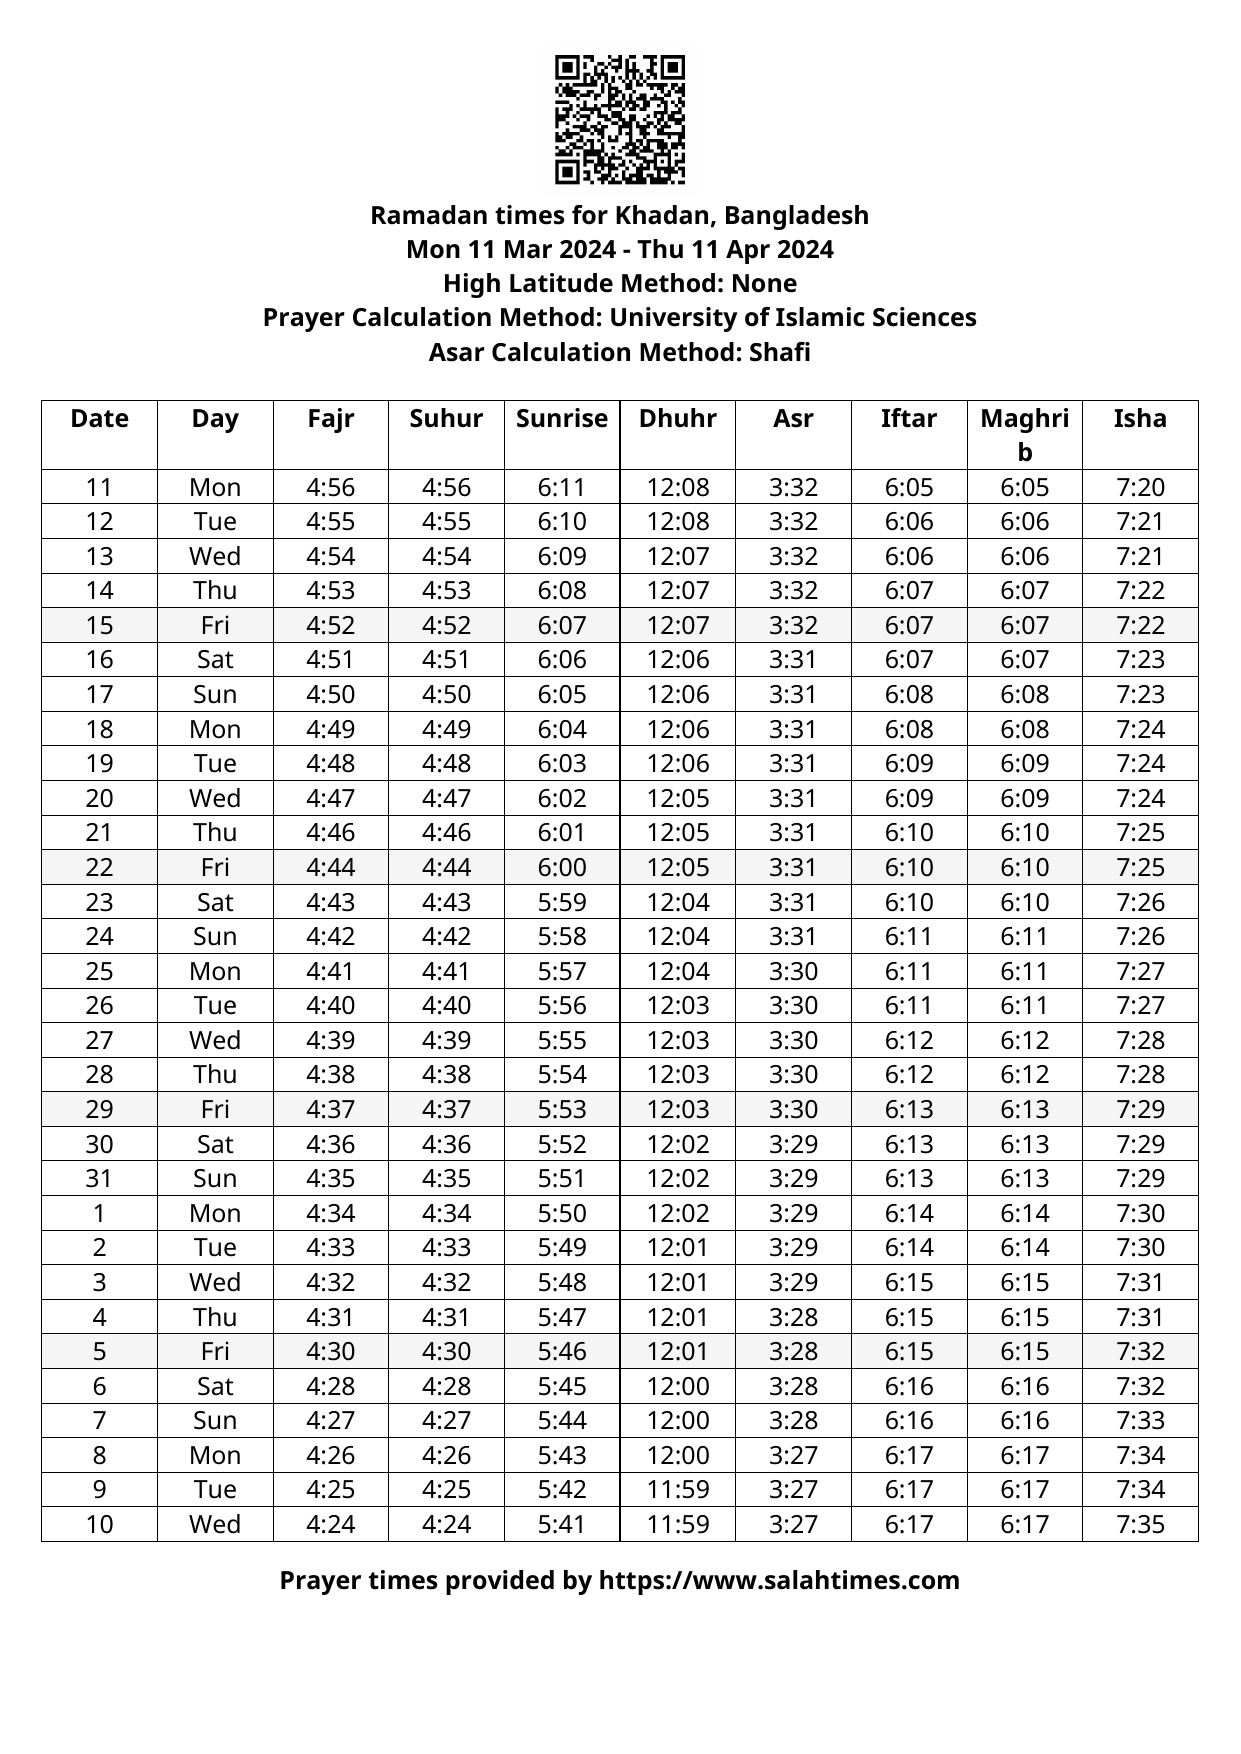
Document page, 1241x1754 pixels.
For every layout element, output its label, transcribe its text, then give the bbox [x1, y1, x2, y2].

table_cell Thu [158, 1300, 273, 1333]
table_cell Tue [158, 1231, 273, 1264]
table_cell 4:47 [274, 781, 388, 814]
table_cell 6:16 [968, 1404, 1082, 1437]
table_cell 4:38 [389, 1058, 504, 1091]
table_header Suhur [389, 401, 504, 469]
table_cell 7:24 [1083, 712, 1198, 745]
table_cell 7:25 [1083, 850, 1198, 884]
table_cell Wed [158, 781, 273, 814]
table_cell 6:07 [852, 643, 967, 676]
table_cell 6:05 [852, 470, 967, 503]
table_cell 6:06 [852, 504, 967, 538]
table_cell 4:26 [389, 1438, 504, 1472]
table_cell 2 [42, 1231, 157, 1264]
table_cell Wed [158, 539, 273, 572]
table_cell 7:34 [1083, 1473, 1198, 1506]
text Mon 11 Mar 2024 - Thu 11 Apr 2024 [42, 232, 1198, 266]
table_cell 7:30 [1083, 1231, 1198, 1264]
table_cell 4:51 [274, 643, 388, 676]
table_cell 6:07 [852, 608, 967, 642]
table_cell 5:57 [505, 954, 619, 987]
table_cell 14 [42, 574, 157, 607]
table_cell 4:34 [274, 1196, 388, 1229]
table_cell 5:58 [505, 919, 619, 953]
table_cell 4:26 [274, 1438, 388, 1472]
table_cell 4:42 [389, 919, 504, 953]
table_cell 21 [42, 816, 157, 849]
table_header Asr [736, 401, 851, 469]
table_cell Fri [158, 608, 273, 642]
table_cell 3:30 [736, 1023, 851, 1057]
table_cell 6:09 [852, 746, 967, 780]
table_cell 5:44 [505, 1404, 619, 1437]
table_cell 5:41 [505, 1507, 619, 1541]
table_cell 6:14 [968, 1196, 1082, 1229]
table_cell 25 [42, 954, 157, 987]
table_cell 24 [42, 919, 157, 953]
table_cell 3:31 [736, 919, 851, 953]
table_cell 6:07 [852, 574, 967, 607]
table_cell 6:16 [968, 1369, 1082, 1402]
table_cell 12:04 [621, 885, 735, 918]
table_cell 7:29 [1083, 1127, 1198, 1160]
table_cell 5:55 [505, 1023, 619, 1057]
table_cell 6:16 [852, 1404, 967, 1437]
table_cell 12:05 [621, 850, 735, 884]
table_cell 3:28 [736, 1404, 851, 1437]
table_cell 12:06 [621, 677, 735, 711]
table_cell 12:02 [621, 1161, 735, 1195]
table_cell 6:08 [968, 712, 1082, 745]
table_cell 3:29 [736, 1265, 851, 1299]
table_cell 3:32 [736, 470, 851, 503]
table_cell 4:52 [274, 608, 388, 642]
table_cell 7:21 [1083, 504, 1198, 538]
table_cell 12:03 [621, 1058, 735, 1091]
table_cell 3 [42, 1265, 157, 1299]
table_cell 6:15 [968, 1334, 1082, 1368]
table_header Fajr [274, 401, 388, 469]
table_cell 3:30 [736, 989, 851, 1022]
table_cell 5:50 [505, 1196, 619, 1229]
table_cell 22 [42, 850, 157, 884]
table_cell 12:05 [621, 781, 735, 814]
table_cell 4:27 [389, 1404, 504, 1437]
table_cell Tue [158, 504, 273, 538]
table_cell 4:56 [389, 470, 504, 503]
table_cell Mon [158, 954, 273, 987]
table_cell 7:22 [1083, 574, 1198, 607]
table_cell 6:09 [968, 746, 1082, 780]
table_cell Tue [158, 989, 273, 1022]
table_header Dhuhr [621, 401, 735, 469]
table_cell 6:10 [852, 850, 967, 884]
table_cell 6:16 [852, 1369, 967, 1402]
table_cell 3:31 [736, 677, 851, 711]
table_cell 12 [42, 504, 157, 538]
table_cell 13 [42, 539, 157, 572]
table_cell 6:06 [968, 539, 1082, 572]
table_cell 6:07 [505, 608, 619, 642]
table_cell 1 [42, 1196, 157, 1229]
picture [542, 41, 699, 198]
table_cell 5:48 [505, 1265, 619, 1299]
table_cell 5:49 [505, 1231, 619, 1264]
table_cell Fri [158, 850, 273, 884]
table_cell 4:41 [274, 954, 388, 987]
table_cell 4:27 [274, 1404, 388, 1437]
table_cell 4:43 [274, 885, 388, 918]
table_cell 4:44 [389, 850, 504, 884]
table_cell 5:54 [505, 1058, 619, 1091]
table_cell 6:07 [968, 608, 1082, 642]
table_cell Tue [158, 1473, 273, 1506]
table_cell 6:12 [968, 1058, 1082, 1091]
table_cell 6:14 [968, 1231, 1082, 1264]
table_cell 4:50 [274, 677, 388, 711]
table_cell 3:28 [736, 1300, 851, 1333]
table_cell 4:25 [274, 1473, 388, 1506]
table_cell 7:26 [1083, 919, 1198, 953]
table_cell 7:29 [1083, 1161, 1198, 1195]
text Asar Calculation Method: Shafi [42, 334, 1198, 368]
table_cell 11:59 [621, 1507, 735, 1541]
table_cell 3:32 [736, 574, 851, 607]
table_cell Tue [158, 746, 273, 780]
table_cell 3:29 [736, 1127, 851, 1160]
table_cell 4:54 [389, 539, 504, 572]
table_cell 4:30 [274, 1334, 388, 1368]
table_cell 6:11 [852, 989, 967, 1022]
table_cell 6:17 [852, 1473, 967, 1506]
table_cell Fri [158, 1092, 273, 1126]
table_cell 4:39 [389, 1023, 504, 1057]
text Ramadan times for Khadan, Bangladesh [42, 198, 1198, 232]
table_header Day [158, 401, 273, 469]
table_cell 6:13 [852, 1127, 967, 1160]
table_cell 4:46 [274, 816, 388, 849]
table_cell 4:25 [389, 1473, 504, 1506]
table_cell 4:42 [274, 919, 388, 953]
table_cell 4:55 [274, 504, 388, 538]
table_cell 7:21 [1083, 539, 1198, 572]
table_cell 5:59 [505, 885, 619, 918]
table_cell 12:02 [621, 1127, 735, 1160]
table_cell 6:15 [852, 1300, 967, 1333]
table_cell Sat [158, 1127, 273, 1160]
table_cell 4:28 [274, 1369, 388, 1402]
table_cell 6:06 [852, 539, 967, 572]
table_cell 3:28 [736, 1334, 851, 1368]
table_cell 6:09 [968, 781, 1082, 814]
table_cell 4:39 [274, 1023, 388, 1057]
table_cell 3:29 [736, 1196, 851, 1229]
table_cell 4:31 [389, 1300, 504, 1333]
table_cell Mon [158, 1438, 273, 1472]
table_cell 6:11 [968, 919, 1082, 953]
table_cell 3:31 [736, 712, 851, 745]
table_cell 12:00 [621, 1369, 735, 1402]
table_cell 3:31 [736, 850, 851, 884]
table_cell 16 [42, 643, 157, 676]
table_header Iftar [852, 401, 967, 469]
table_cell 4:54 [274, 539, 388, 572]
table_cell 4:32 [274, 1265, 388, 1299]
table_cell 12:07 [621, 539, 735, 572]
table_cell 7:23 [1083, 677, 1198, 711]
table_cell 4:47 [389, 781, 504, 814]
table_cell 4:38 [274, 1058, 388, 1091]
table_cell 12:03 [621, 989, 735, 1022]
table_cell 6:13 [968, 1127, 1082, 1160]
table_cell 6:10 [505, 504, 619, 538]
table_cell 12:02 [621, 1196, 735, 1229]
table_cell 7:33 [1083, 1404, 1198, 1437]
table_cell 18 [42, 712, 157, 745]
table_cell 4:36 [274, 1127, 388, 1160]
table_cell 6:15 [968, 1300, 1082, 1333]
table_cell 3:27 [736, 1473, 851, 1506]
table_cell 4:40 [274, 989, 388, 1022]
table_cell 6:08 [505, 574, 619, 607]
table_cell 7:34 [1083, 1438, 1198, 1472]
table_cell 3:30 [736, 954, 851, 987]
table_cell Mon [158, 712, 273, 745]
table_cell 7:28 [1083, 1058, 1198, 1091]
table_cell 12:08 [621, 504, 735, 538]
table_cell 12:04 [621, 954, 735, 987]
table_cell 4:24 [389, 1507, 504, 1541]
table_cell 6:00 [505, 850, 619, 884]
table_cell 7:27 [1083, 954, 1198, 987]
table_cell 3:32 [736, 539, 851, 572]
table_cell 4:56 [274, 470, 388, 503]
table_cell 6:13 [852, 1092, 967, 1126]
table_cell 6:13 [852, 1161, 967, 1195]
table_cell 4:48 [274, 746, 388, 780]
table_header Isha [1083, 401, 1198, 469]
table_cell 7 [42, 1404, 157, 1437]
table_cell 4:43 [389, 885, 504, 918]
table_cell 12:07 [621, 608, 735, 642]
table_cell 5:45 [505, 1369, 619, 1402]
table_cell 4:41 [389, 954, 504, 987]
table_cell 23 [42, 885, 157, 918]
table_cell 3:30 [736, 1058, 851, 1091]
table_cell 5:42 [505, 1473, 619, 1506]
table_cell 12:05 [621, 816, 735, 849]
table_cell 4:55 [389, 504, 504, 538]
table_cell 12:01 [621, 1265, 735, 1299]
table_cell 4:50 [389, 677, 504, 711]
table_cell 3:32 [736, 504, 851, 538]
table_cell Sat [158, 885, 273, 918]
table_cell 12:00 [621, 1438, 735, 1472]
table_cell 4:37 [274, 1092, 388, 1126]
table_cell 3:29 [736, 1231, 851, 1264]
table_cell 7:28 [1083, 1023, 1198, 1057]
table_cell 7:26 [1083, 885, 1198, 918]
table_cell 8 [42, 1438, 157, 1472]
table_cell 4:33 [274, 1231, 388, 1264]
table_cell 6:11 [852, 919, 967, 953]
table_cell 3:27 [736, 1507, 851, 1541]
table_cell 6:09 [852, 781, 967, 814]
table_cell 7:30 [1083, 1196, 1198, 1229]
table_cell 6:12 [852, 1058, 967, 1091]
table_cell 6:10 [968, 816, 1082, 849]
table_cell 6:05 [505, 677, 619, 711]
table_cell 5:53 [505, 1092, 619, 1126]
table_cell 4:52 [389, 608, 504, 642]
table_cell 4:44 [274, 850, 388, 884]
table_cell 5:56 [505, 989, 619, 1022]
table_cell Wed [158, 1507, 273, 1541]
table_cell Thu [158, 1058, 273, 1091]
table_cell 5 [42, 1334, 157, 1368]
table_cell 7:24 [1083, 781, 1198, 814]
table_cell 6:06 [505, 643, 619, 676]
table_header Maghrib [968, 401, 1082, 469]
table_cell 12:06 [621, 746, 735, 780]
table_cell 28 [42, 1058, 157, 1091]
table_cell 6:08 [852, 677, 967, 711]
table_cell 6:10 [852, 816, 967, 849]
table_cell 6:10 [968, 885, 1082, 918]
table_cell 4:49 [389, 712, 504, 745]
table_header Sunrise [505, 401, 619, 469]
table_cell 5:46 [505, 1334, 619, 1368]
table_cell Sat [158, 643, 273, 676]
table_cell 6:14 [852, 1196, 967, 1229]
table_cell 17 [42, 677, 157, 711]
table_cell Wed [158, 1023, 273, 1057]
table_cell 4:49 [274, 712, 388, 745]
table_cell 6:15 [852, 1334, 967, 1368]
table_cell 15 [42, 608, 157, 642]
table_cell 26 [42, 989, 157, 1022]
table_cell 20 [42, 781, 157, 814]
table_header Date [42, 401, 157, 469]
table_cell 6:07 [968, 574, 1082, 607]
table_cell 6 [42, 1369, 157, 1402]
table_cell 12:01 [621, 1300, 735, 1333]
table_cell 6:13 [968, 1161, 1082, 1195]
table_cell 12:06 [621, 643, 735, 676]
table_cell 12:07 [621, 574, 735, 607]
table_cell 3:30 [736, 1092, 851, 1126]
table_cell 7:35 [1083, 1507, 1198, 1541]
table_cell 7:25 [1083, 816, 1198, 849]
table_cell Sun [158, 677, 273, 711]
table_cell 4:31 [274, 1300, 388, 1333]
table_cell 12:04 [621, 919, 735, 953]
table_cell 4:46 [389, 816, 504, 849]
table_cell Fri [158, 1334, 273, 1368]
table_cell 12:03 [621, 1092, 735, 1126]
table_cell 6:08 [852, 712, 967, 745]
table_cell 4:34 [389, 1196, 504, 1229]
table_cell 6:11 [852, 954, 967, 987]
table_cell 6:10 [968, 850, 1082, 884]
table_cell 3:27 [736, 1438, 851, 1472]
table_cell 6:08 [968, 677, 1082, 711]
table_cell 3:32 [736, 608, 851, 642]
table_cell 27 [42, 1023, 157, 1057]
table_cell 6:05 [968, 470, 1082, 503]
table_cell 4:35 [389, 1161, 504, 1195]
table_cell 12:08 [621, 470, 735, 503]
table_cell 10 [42, 1507, 157, 1541]
table_cell Sun [158, 919, 273, 953]
table_cell 31 [42, 1161, 157, 1195]
table_cell 6:11 [968, 989, 1082, 1022]
table_cell 6:17 [968, 1507, 1082, 1541]
text Prayer Calculation Method: University of Islamic Sciences [42, 300, 1198, 334]
table_cell 4:40 [389, 989, 504, 1022]
table_cell 4:28 [389, 1369, 504, 1402]
table_cell 6:15 [968, 1265, 1082, 1299]
table_cell 6:17 [968, 1438, 1082, 1472]
table_cell 9 [42, 1473, 157, 1506]
table_cell 12:01 [621, 1334, 735, 1368]
table_cell 7:24 [1083, 746, 1198, 780]
table_cell 6:11 [505, 470, 619, 503]
table_cell 4:32 [389, 1265, 504, 1299]
table_cell 6:04 [505, 712, 619, 745]
table_cell 5:52 [505, 1127, 619, 1160]
table_cell 6:17 [852, 1438, 967, 1472]
table_cell 11 [42, 470, 157, 503]
table_cell 3:31 [736, 746, 851, 780]
table_cell 4:53 [274, 574, 388, 607]
table_cell 6:17 [968, 1473, 1082, 1506]
table_cell 5:47 [505, 1300, 619, 1333]
table_cell 12:06 [621, 712, 735, 745]
table_cell Mon [158, 470, 273, 503]
table_cell 4:36 [389, 1127, 504, 1160]
table_cell 4:35 [274, 1161, 388, 1195]
table_cell Sun [158, 1404, 273, 1437]
table_cell 6:14 [852, 1231, 967, 1264]
table_cell 4:53 [389, 574, 504, 607]
table_cell 4:51 [389, 643, 504, 676]
text High Latitude Method: None [42, 266, 1198, 300]
table_cell 7:20 [1083, 470, 1198, 503]
table_cell 6:13 [968, 1092, 1082, 1126]
table_cell 7:22 [1083, 608, 1198, 642]
table_cell Thu [158, 816, 273, 849]
table_cell 4:24 [274, 1507, 388, 1541]
table_cell 3:31 [736, 816, 851, 849]
table_cell 7:31 [1083, 1300, 1198, 1333]
table_cell 5:51 [505, 1161, 619, 1195]
table_cell 6:11 [968, 954, 1082, 987]
table_cell Sat [158, 1369, 273, 1402]
table_cell 6:12 [968, 1023, 1082, 1057]
table_cell 6:17 [852, 1507, 967, 1541]
table_cell 6:03 [505, 746, 619, 780]
table_cell 4:33 [389, 1231, 504, 1264]
text Prayer times provided by https://www.salahtimes.com [42, 1563, 1198, 1597]
table_cell 6:07 [968, 643, 1082, 676]
table_cell 3:31 [736, 781, 851, 814]
table_cell 7:29 [1083, 1092, 1198, 1126]
table_cell 6:06 [968, 504, 1082, 538]
table_cell 6:10 [852, 885, 967, 918]
table_cell 4:48 [389, 746, 504, 780]
table_cell 4:30 [389, 1334, 504, 1368]
table_cell 3:31 [736, 885, 851, 918]
table_cell Wed [158, 1265, 273, 1299]
table_cell 6:02 [505, 781, 619, 814]
table_cell Thu [158, 574, 273, 607]
table_cell 5:43 [505, 1438, 619, 1472]
table_cell 12:00 [621, 1404, 735, 1437]
table_cell 3:31 [736, 643, 851, 676]
table_cell 7:23 [1083, 643, 1198, 676]
table_cell 7:32 [1083, 1334, 1198, 1368]
table_cell 12:01 [621, 1231, 735, 1264]
table_cell 7:27 [1083, 989, 1198, 1022]
table_cell 3:29 [736, 1161, 851, 1195]
table_cell 3:28 [736, 1369, 851, 1402]
table_cell 7:32 [1083, 1369, 1198, 1402]
table_cell 6:15 [852, 1265, 967, 1299]
table_cell 19 [42, 746, 157, 780]
table_cell Sun [158, 1161, 273, 1195]
table_cell 6:01 [505, 816, 619, 849]
table_cell 12:03 [621, 1023, 735, 1057]
table_cell 6:12 [852, 1023, 967, 1057]
table_cell 11:59 [621, 1473, 735, 1506]
table_cell 6:09 [505, 539, 619, 572]
table_cell 7:31 [1083, 1265, 1198, 1299]
table_cell Mon [158, 1196, 273, 1229]
table_cell 29 [42, 1092, 157, 1126]
table_cell 4:37 [389, 1092, 504, 1126]
table_cell 4 [42, 1300, 157, 1333]
table_cell 30 [42, 1127, 157, 1160]
